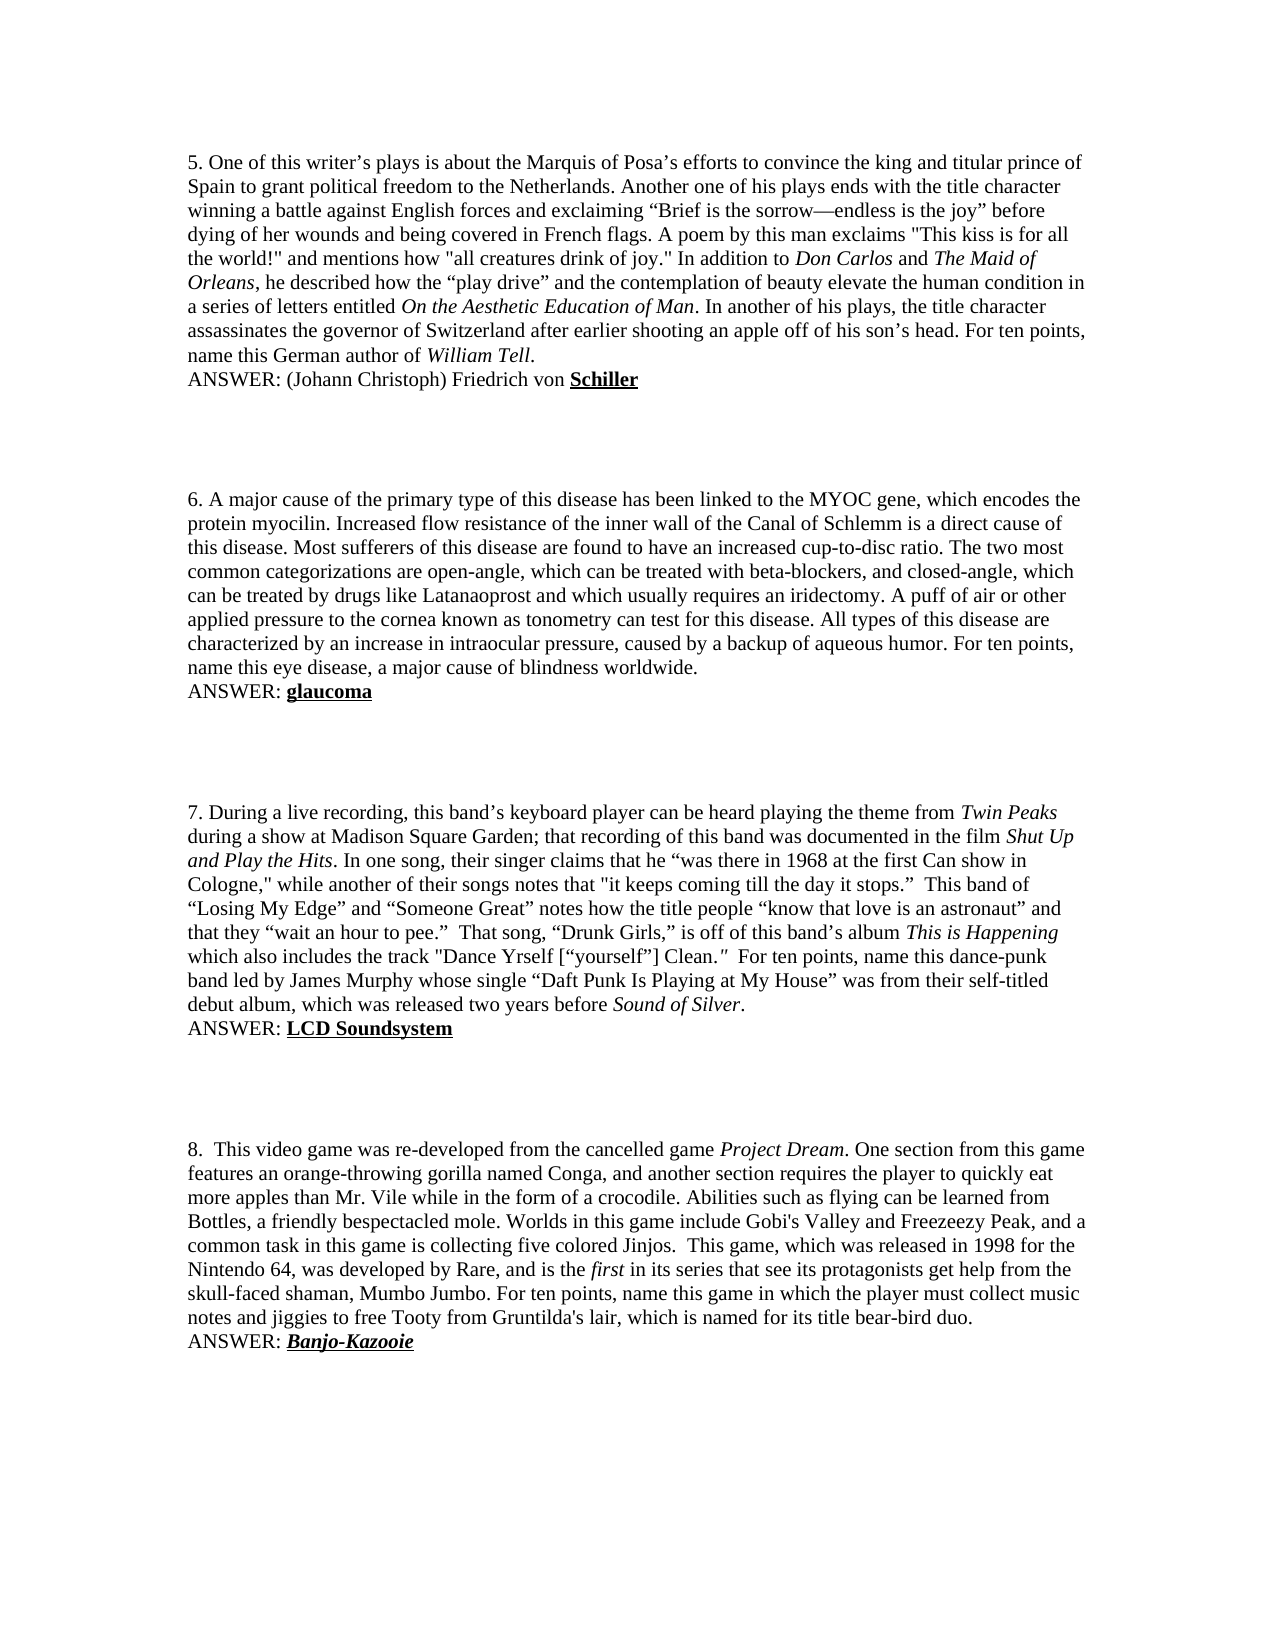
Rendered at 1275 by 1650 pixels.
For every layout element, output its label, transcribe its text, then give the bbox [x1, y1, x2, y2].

text 7. During a live recording, this band’s keyboard player can be heard playing the theme from Twin Peaks during a show at Madison Square Garden; that recording of this band was documented in the film Shut Up and Play the Hits. In one song, their singer claims that he “was there in 1968 at the first Can show in Cologne," while another of their songs notes that "it keeps coming till the day it stops.” This band of “Losing My Edge” and “Someone Great” notes how the title people “know that love is an astronaut” and that they “wait an hour to pee.” That song, “Drunk Girls,” is off of this band’s album This is Happening which also includes the track "Dance Yrself [“yourself”] Clean." For ten points, name this dance-punk band led by James Murphy whose single “Daft Punk Is Playing at My House” was from their self-titled debut album, which was released two years before Sound of Silver. [187, 800, 1087, 1016]
text 5. One of this writer’s plays is about the Marquis of Posa’s efforts to convince the king and titular prince of Spain to grant political freedom to the Netherlands. Another one of his plays ends with the title character winning a battle against English forces and exclaiming “Brief is the sorrow—endless is the joy” before dying of her wounds and being covered in French flags. A poem by this man exclaims "This kiss is for all the world!" and mentions how "all creatures drink of joy." In addition to Don Carlos and The Maid of Orleans, he described how the “play drive” and the contemplation of beauty elevate the human condition in a series of letters entitled On the Aesthetic Education of Man. In another of his plays, the title character assassinates the governor of Switzerland after earlier shooting an apple off of his son’s head. For ten points, name this German author of William Tell. [187, 150, 1087, 367]
text ANSWER: Banjo-Kazooie [187, 1329, 1087, 1353]
text 8. This video game was re-developed from the cancelled game Project Dream. One section from this game features an orange-throwing gorilla named Conga, and another section requires the player to quickly eat more apples than Mr. Vile while in the form of a crocodile. Abilities such as flying can be learned from Bottles, a friendly bespectacled mole. Worlds in this game include Gobi's Valley and Freezeezy Peak, and a common task in this game is collecting five colored Jinjos. This game, which was released in 1998 for the Nintendo 64, was developed by Rare, and is the first in its series that see its protagonists get help from the skull-faced shaman, Mumbo Jumbo. For ten points, name this game in which the player must collect music notes and jiggies to free Tooty from Gruntilda's lair, which is named for its title bear-bird duo. [187, 1137, 1087, 1329]
text ANSWER: glaucoma [187, 679, 1087, 703]
text ANSWER: LCD Soundsystem [187, 1016, 1087, 1040]
text 6. A major cause of the primary type of this disease has been linked to the MYOC gene, which encodes the protein myocilin. Increased flow resistance of the inner wall of the Canal of Schlemm is a direct cause of this disease. Most sufferers of this disease are found to have an increased cup-to-disc ratio. The two most common categorizations are open-angle, which can be treated with beta-blockers, and closed-angle, which can be treated by drugs like Latanaoprost and which usually requires an iridectomy. A puff of air or other applied pressure to the cornea known as tonometry can test for this disease. All types of this disease are characterized by an increase in intraocular pressure, caused by a backup of aqueous humor. For ten points, name this eye disease, a major cause of blindness worldwide. [187, 487, 1087, 679]
text ANSWER: (Johann Christoph) Friedrich von Schiller [187, 367, 1087, 391]
